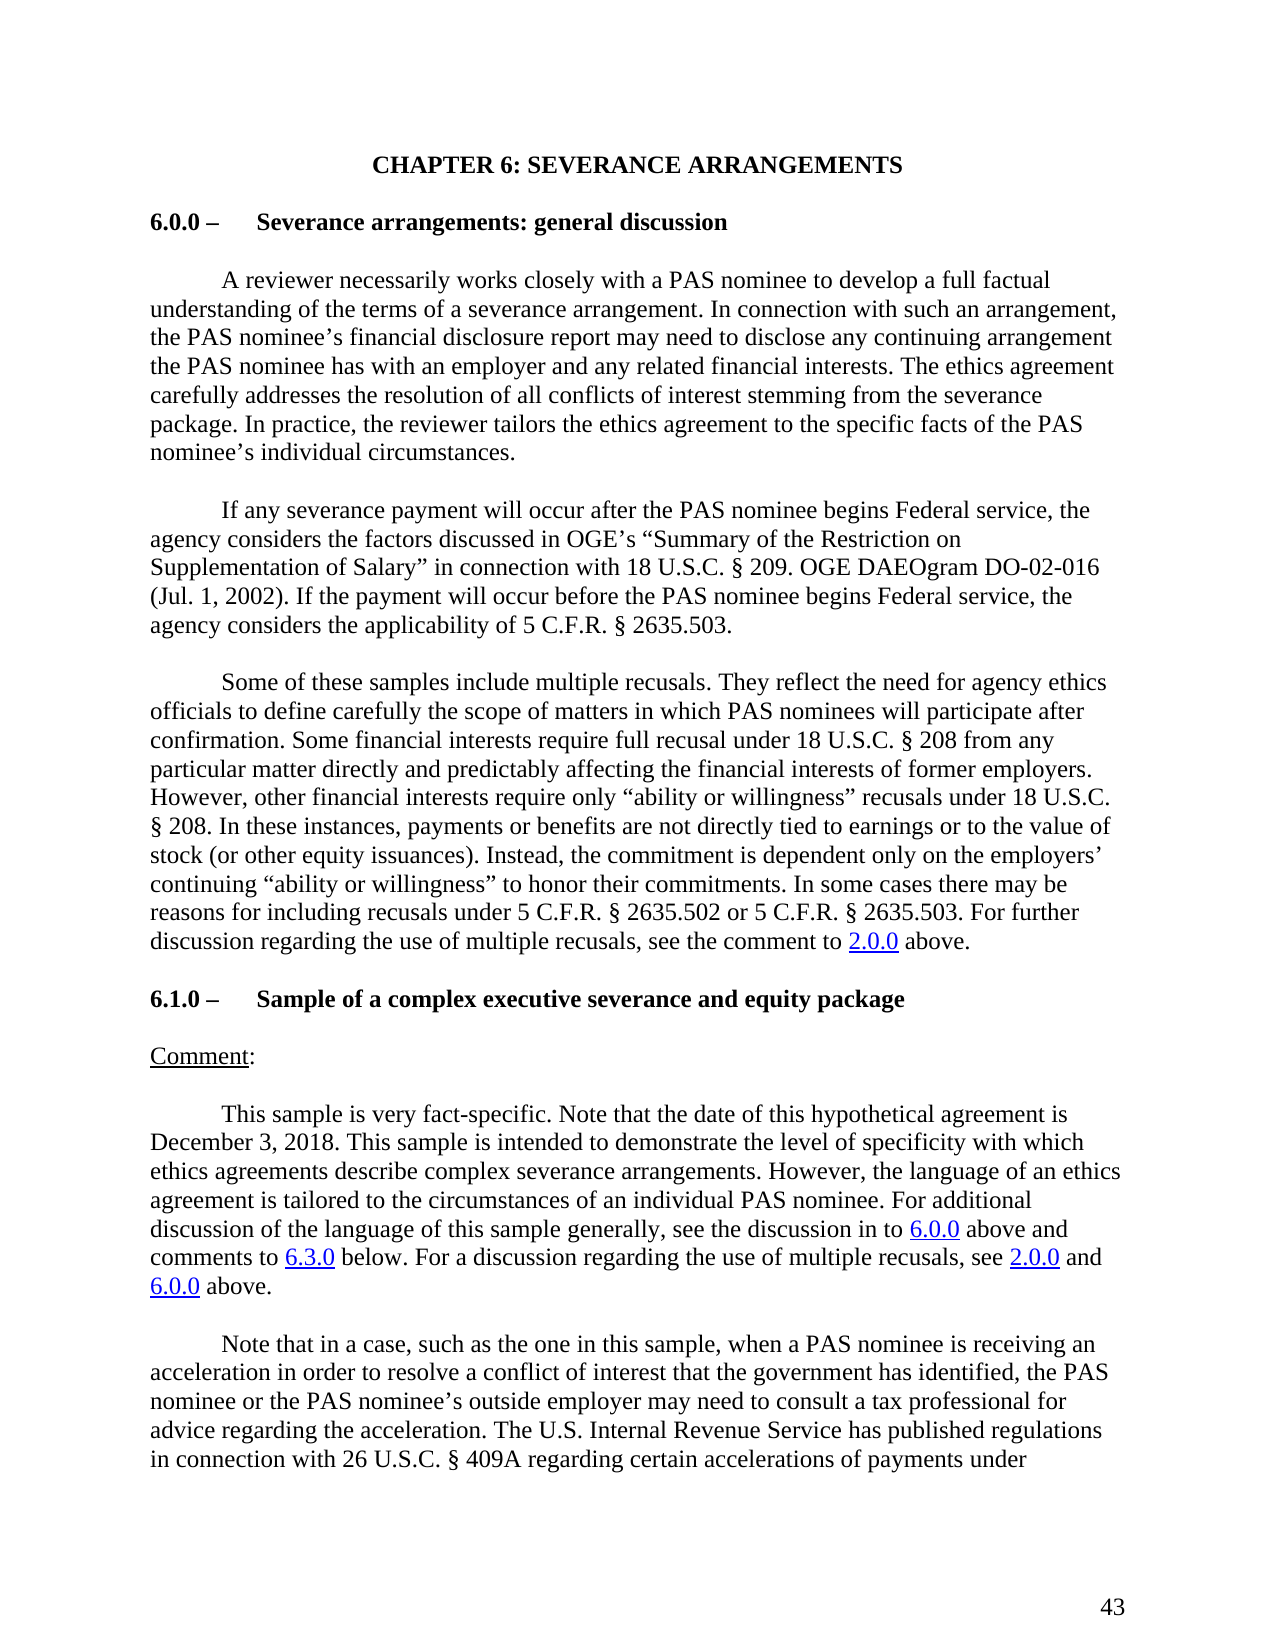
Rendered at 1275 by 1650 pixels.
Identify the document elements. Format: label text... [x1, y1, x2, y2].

subtitle 6.0.0 – Severance arrangements: general discussion [150, 207, 1125, 236]
text This sample is very fact-specific. Note that the date of this hypothetical agreement is December 3, 2018. This sample is intended to demonstrate the level of specificity with which ethics agreements describe complex severance arrangements. However, the language of an ethics agreement is tailored to the circumstances of an individual PAS nominee. For additional discussion of the language of this sample generally, see the discussion in to 6.0.0 above and comments to 6.3.0 below. For a discussion regarding the use of multiple recusals, see 2.0.0 and 6.0.0 above. [150, 1099, 1125, 1300]
subtitle CHAPTER 6: SEVERANCE ARRANGEMENTS [150, 150, 1125, 179]
text A reviewer necessarily works closely with a PAS nominee to develop a full factual understanding of the terms of a severance arrangement. In connection with such an arrangement, the PAS nominee’s financial disclosure report may need to disclose any continuing arrangement the PAS nominee has with an employer and any related financial interests. The ethics agreement carefully addresses the resolution of all conflicts of interest stemming from the severance package. In practice, the reviewer tailors the ethics agreement to the specific facts of the PAS nominee’s individual circumstances. [150, 265, 1125, 466]
subtitle 6.1.0 – Sample of a complex executive severance and equity package [150, 984, 1125, 1012]
text Some of these samples include multiple recusals. They reflect the need for agency ethics officials to define carefully the scope of matters in which PAS nominees will participate after confirmation. Some financial interests require full recusal under 18 U.S.C. § 208 from any particular matter directly and predictably affecting the financial interests of former employers. However, other financial interests require only “ability or willingness” recusals under 18 U.S.C. § 208. In these instances, payments or benefits are not directly tied to earnings or to the value of stock (or other equity issuances). Instead, the commitment is dependent only on the employers’ continuing “ability or willingness” to honor their commitments. In some cases there may be reasons for including recusals under 5 C.F.R. § 2635.502 or 5 C.F.R. § 2635.503. For further discussion regarding the use of multiple recusals, see the comment to 2.0.0 above. [150, 667, 1125, 955]
text Comment: [150, 1041, 1125, 1070]
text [150, 1329, 1125, 1472]
text If any severance payment will occur after the PAS nominee begins Federal service, the agency considers the factors discussed in OGE’s “Summary of the Restriction on Supplementation of Salary” in connection with 18 U.S.C. § 209. OGE DAEOgram DO-02-016 (Jul. 1, 2002). If the payment will occur before the PAS nominee begins Federal service, the agency considers the applicability of 5 C.F.R. § 2635.503. [150, 495, 1125, 639]
